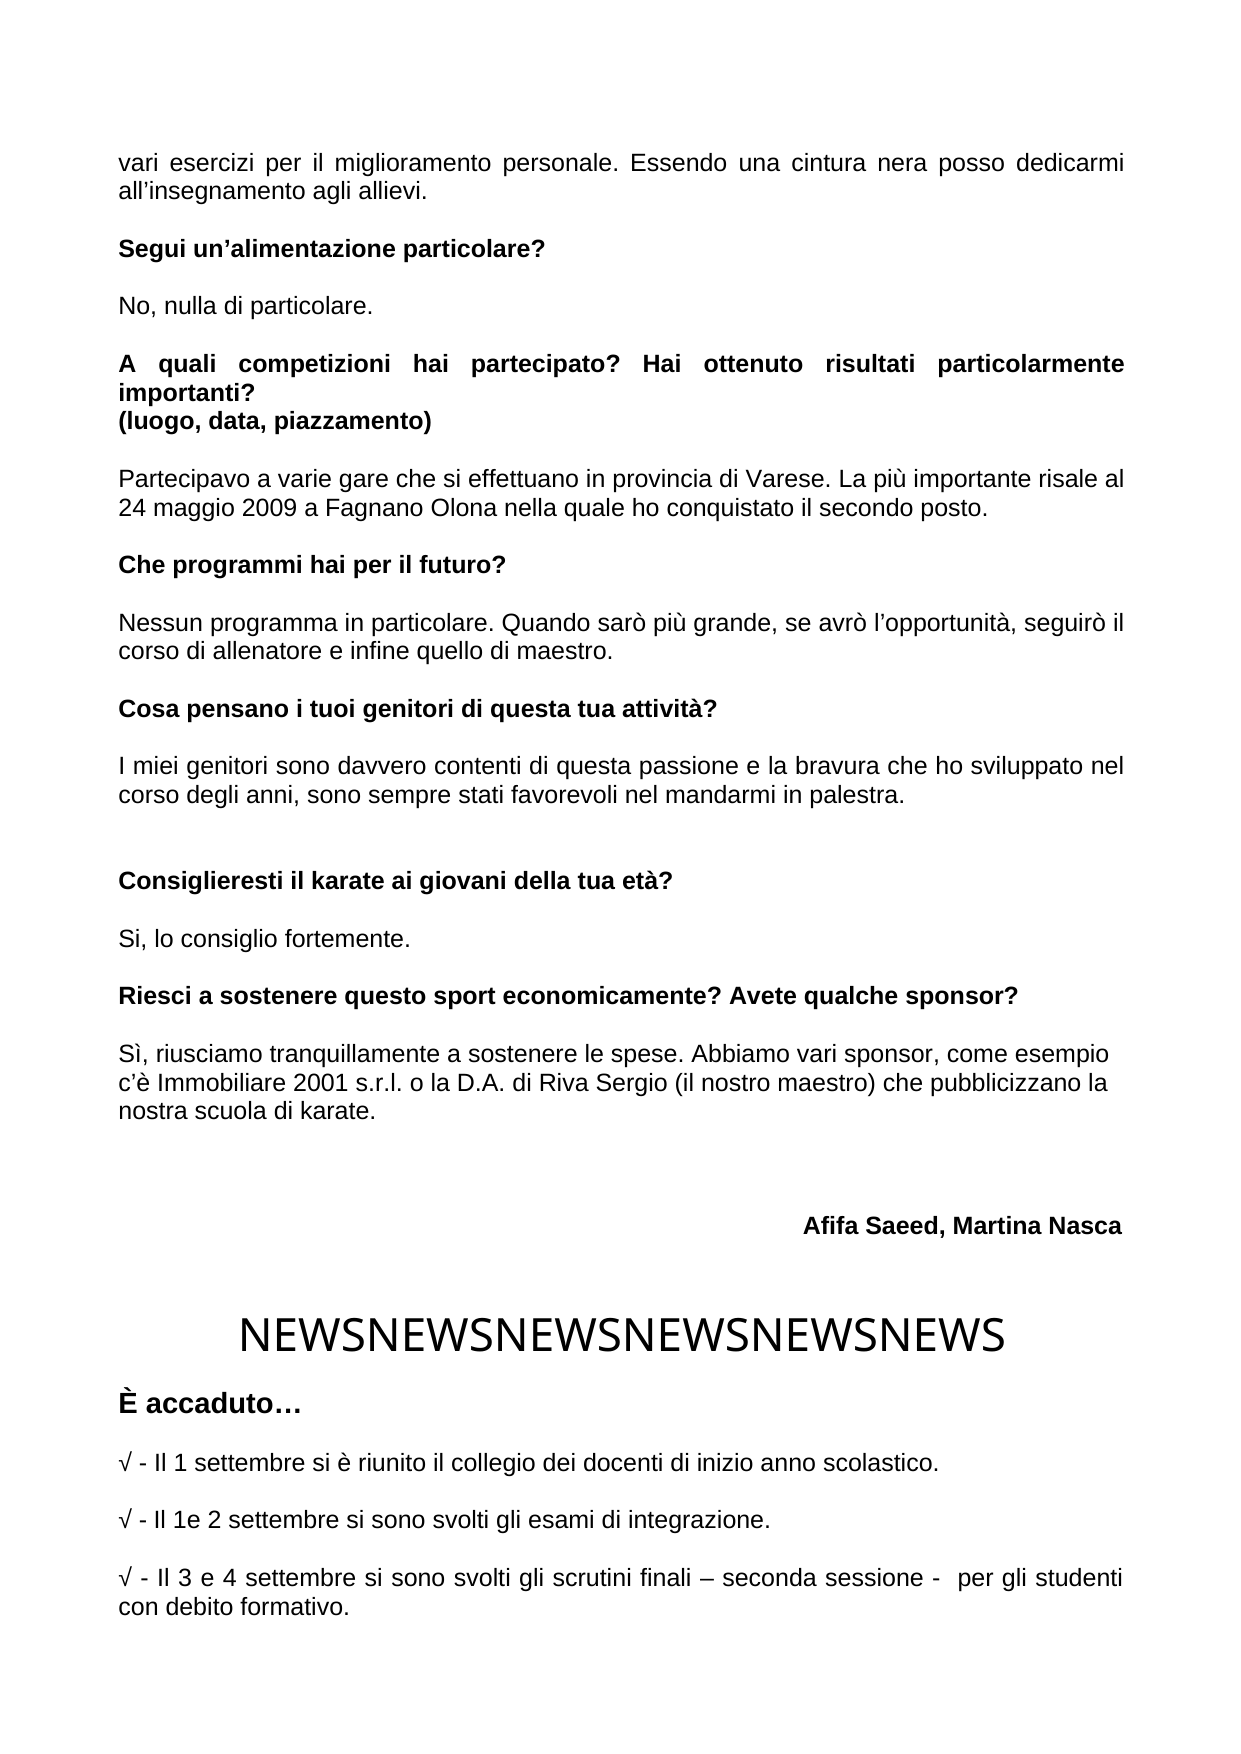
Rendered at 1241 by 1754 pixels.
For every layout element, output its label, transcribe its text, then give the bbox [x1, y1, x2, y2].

text Si, lo consiglio fortemente. [118, 924, 1126, 953]
text NEWSNEWSNEWSNEWSNEWSNEWS [118, 1302, 1126, 1365]
text Sì, riusciamo tranquillamente a sostenere le spese. Abbiamo vari sponsor, come esempio c’è Immobiliare 2001 s.r.l. o la D.A. di Riva Sergio (il nostro maestro) che pubblicizzano la nostra scuola di karate. [118, 1039, 1122, 1125]
text √ - Il 3 e 4 settembre si sono svolti gli scrutini finali – seconda sessione - per gli studenti con debito formativo. [118, 1563, 1126, 1621]
text Consiglieresti il karate ai giovani della tua età? [118, 866, 1126, 895]
text √ - Il 1e 2 settembre si sono svolti gli esami di integrazione. [118, 1506, 1126, 1534]
text Cosa pensano i tuoi genitori di questa tua attività? [118, 694, 1126, 723]
text Segui un’alimentazione particolare? [118, 234, 1126, 263]
text √ - Il 1 settembre si è riunito il collegio dei docenti di inizio anno scolastico. [118, 1448, 1126, 1477]
text Partecipavo a varie gare che si effettuano in provincia di Varese. La più importante risale al 24 maggio 2009 a Fagnano Olona nella quale ho conquistato il secondo posto. [118, 464, 1126, 521]
subtitle È accaduto… [118, 1386, 1126, 1419]
text Afifa Saeed, Martina Nasca [118, 1211, 1122, 1240]
text Che programmi hai per il futuro? [118, 550, 1126, 579]
text Riesci a sostenere questo sport economicamente? Avete qualche sponsor? [118, 981, 1126, 1010]
text I miei genitori sono davvero contenti di questa passione e la bravura che ho sviluppato nel corso degli anni, sono sempre stati favorevoli nel mandarmi in palestra. [118, 751, 1126, 809]
text (luogo, data, piazzamento) [118, 406, 1126, 435]
text No, nulla di particolare. [118, 291, 1126, 320]
text Nessun programma in particolare. Quando sarò più grande, se avrò l’opportunità, seguirò il corso di allenatore e infine quello di maestro. [118, 608, 1126, 665]
text A quali competizioni hai partecipato? Hai ottenuto risultati particolarmente importanti? [118, 349, 1126, 406]
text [118, 148, 1126, 205]
